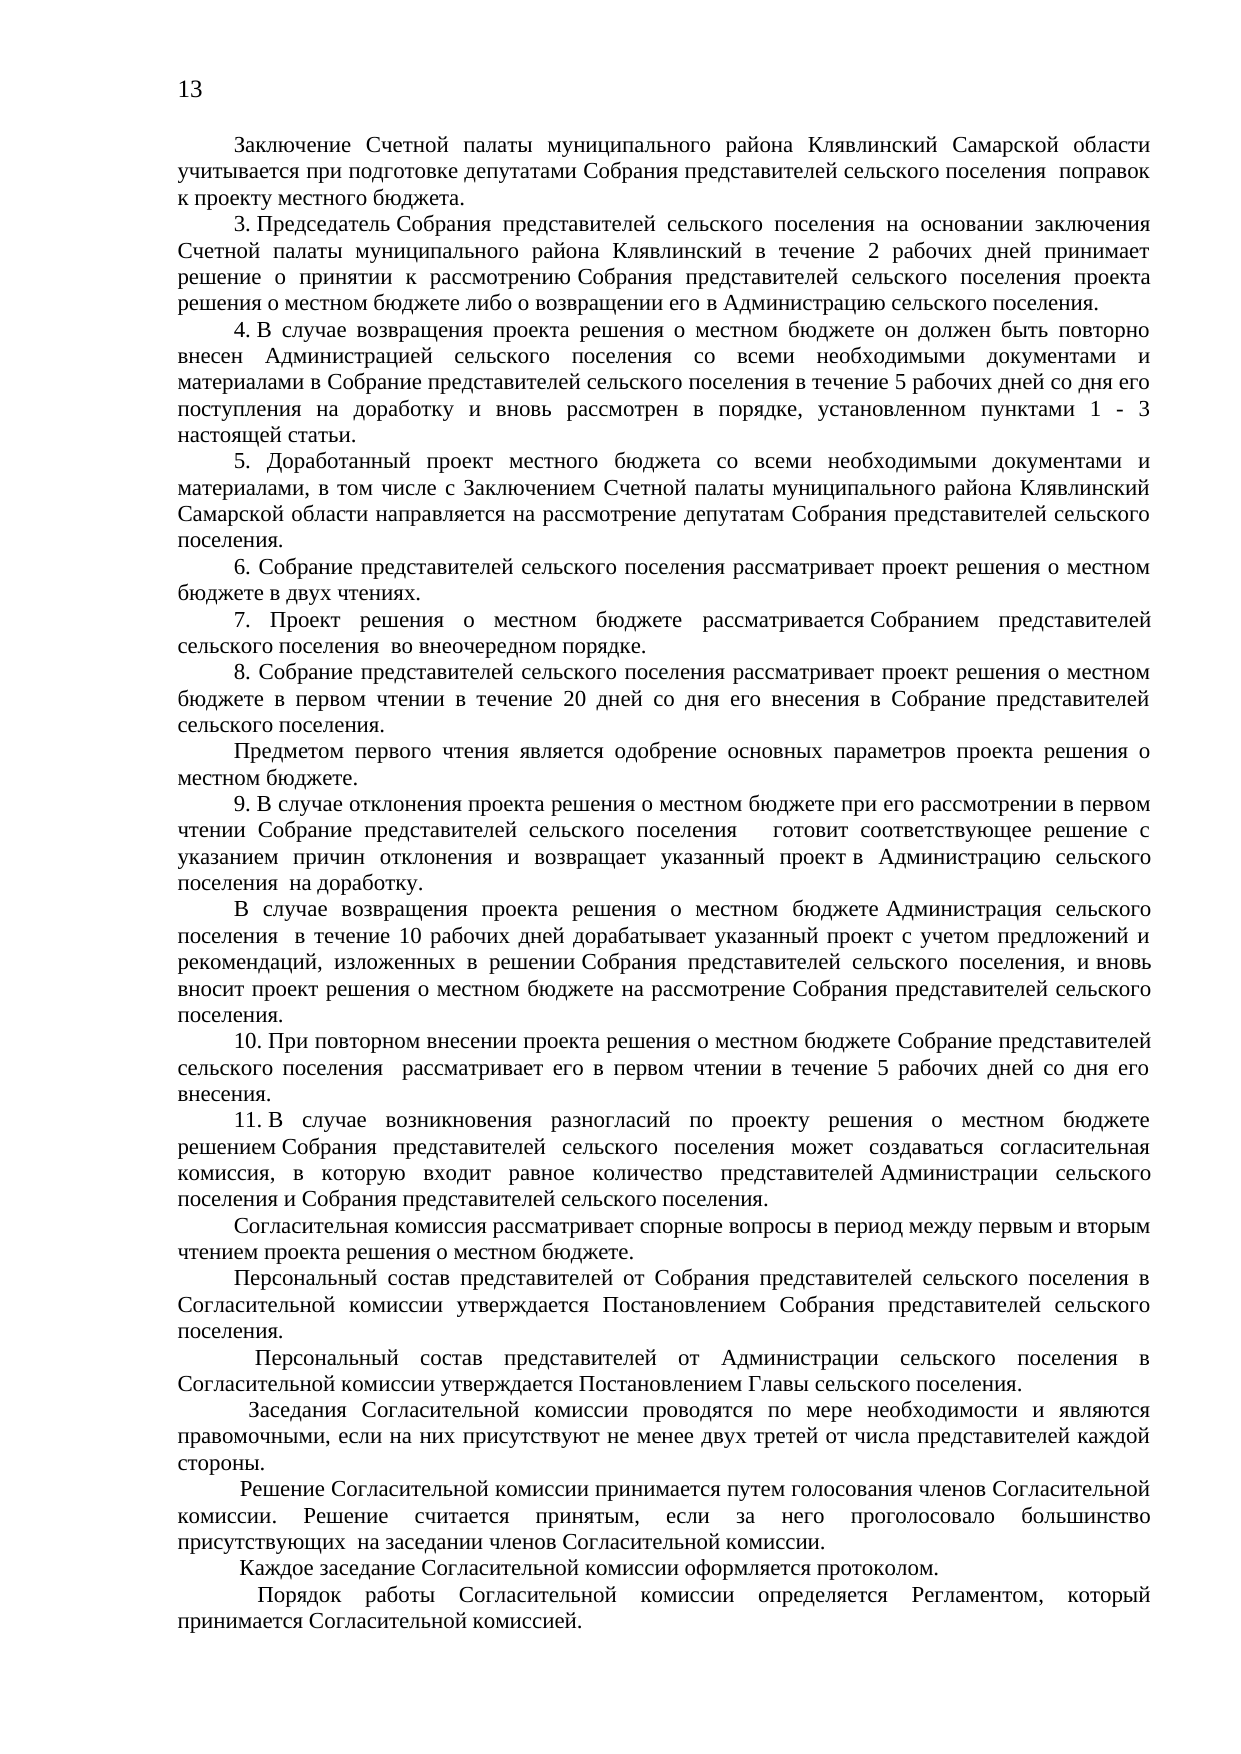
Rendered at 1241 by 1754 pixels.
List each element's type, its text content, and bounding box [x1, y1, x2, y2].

text 9. В случае отклонения проекта решения о местном бюджете при его рассмотрении в первом чтении Собрание представителей сельского поселения готовит соответствующее решение с указанием причин отклонения и возвращает указанный проект в Администрацию сельского поселения на доработку. [177, 790, 1152, 896]
text Согласительная комиссия рассматривает спорные вопросы в период между первым и вторым чтением проекта решения о местном бюджете. [177, 1212, 1152, 1264]
text 8. Собрание представителей сельского поселения рассматривает проект решения о местном бюджете в первом чтении в течение 20 дней со дня его внесения в Собрание представителей сельского поселения. [177, 658, 1152, 737]
text Персональный состав представителей от Администрации сельского поселения в Согласительной комиссии утверждается Постановлением Главы сельского поселения. [177, 1343, 1152, 1396]
text 4. В случае возвращения проекта решения о местном бюджете он должен быть повторно внесен Администрацией сельского поселения со всеми необходимыми документами и материалами в Собрание представителей сельского поселения в течение 5 рабочих дней со дня его поступления на доработку и вновь рассмотрен в порядке, установленном пунктами 1 - 3 настоящей статьи. [177, 316, 1152, 447]
text 5. Доработанный проект местного бюджета со всеми необходимыми документами и материалами, в том числе с Заключением Счетной палаты муниципального района Клявлинский Самарской области направляется на рассмотрение депутатам Собрания представителей сельского поселения. [177, 447, 1152, 553]
text Каждое заседание Согласительной комиссии оформляется протоколом. [177, 1554, 1152, 1581]
text 7. Проект решения о местном бюджете рассматривается Собранием представителей сельского поселения во внеочередном порядке. [177, 606, 1152, 658]
text В случае возвращения проекта решения о местном бюджете Администрация сельского поселения в течение 10 рабочих дней дорабатывает указанный проект с учетом предложений и рекомендаций, изложенных в решении Собрания представителей сельского поселения, и вновь вносит проект решения о местном бюджете на рассмотрение Собрания представителей сельского поселения. [177, 896, 1152, 1027]
text 10. При повторном внесении проекта решения о местном бюджете Собрание представителей сельского поселения рассматривает его в первом чтении в течение 5 рабочих дней со дня его внесения. [177, 1027, 1152, 1106]
text 6. Собрание представителей сельского поселения рассматривает проект решения о местном бюджете в двух чтениях. [177, 553, 1152, 606]
text Заключение Счетной палаты муниципального района Клявлинский Самарской области учитывается при подготовке депутатами Собрания представителей сельского поселения поправок к проекту местного бюджета. [177, 131, 1152, 210]
text Персональный состав представителей от Собрания представителей сельского поселения в Согласительной комиссии утверждается Постановлением Собрания представителей сельского поселения. [177, 1264, 1152, 1343]
text Решение Согласительной комиссии принимается путем голосования членов Согласительной комиссии. Решение считается принятым, если за него проголосовало большинство присутствующих на заседании членов Согласительной комиссии. [177, 1475, 1152, 1554]
text Заседания Согласительной комиссии проводятся по мере необходимости и являются правомочными, если на них присутствуют не менее двух третей от числа представителей каждой стороны. [177, 1396, 1152, 1475]
text Предметом первого чтения является одобрение основных параметров проекта решения о местном бюджете. [177, 737, 1152, 790]
text 3. Председатель Собрания представителей сельского поселения на основании заключения Счетной палаты муниципального района Клявлинский в течение 2 рабочих дней принимает решение о принятии к рассмотрению Собрания представителей сельского поселения проекта решения о местном бюджете либо о возвращении его в Администрацию сельского поселения. [177, 210, 1152, 316]
text 11. В случае возникновения разногласий по проекту решения о местном бюджете решением Собрания представителей сельского поселения может создаваться согласительная комиссия, в которую входит равное количество представителей Администрации сельского поселения и Собрания представителей сельского поселения. [177, 1106, 1152, 1212]
text Порядок работы Согласительной комиссии определяется Регламентом, который принимается Согласительной комиссией. [177, 1581, 1152, 1633]
